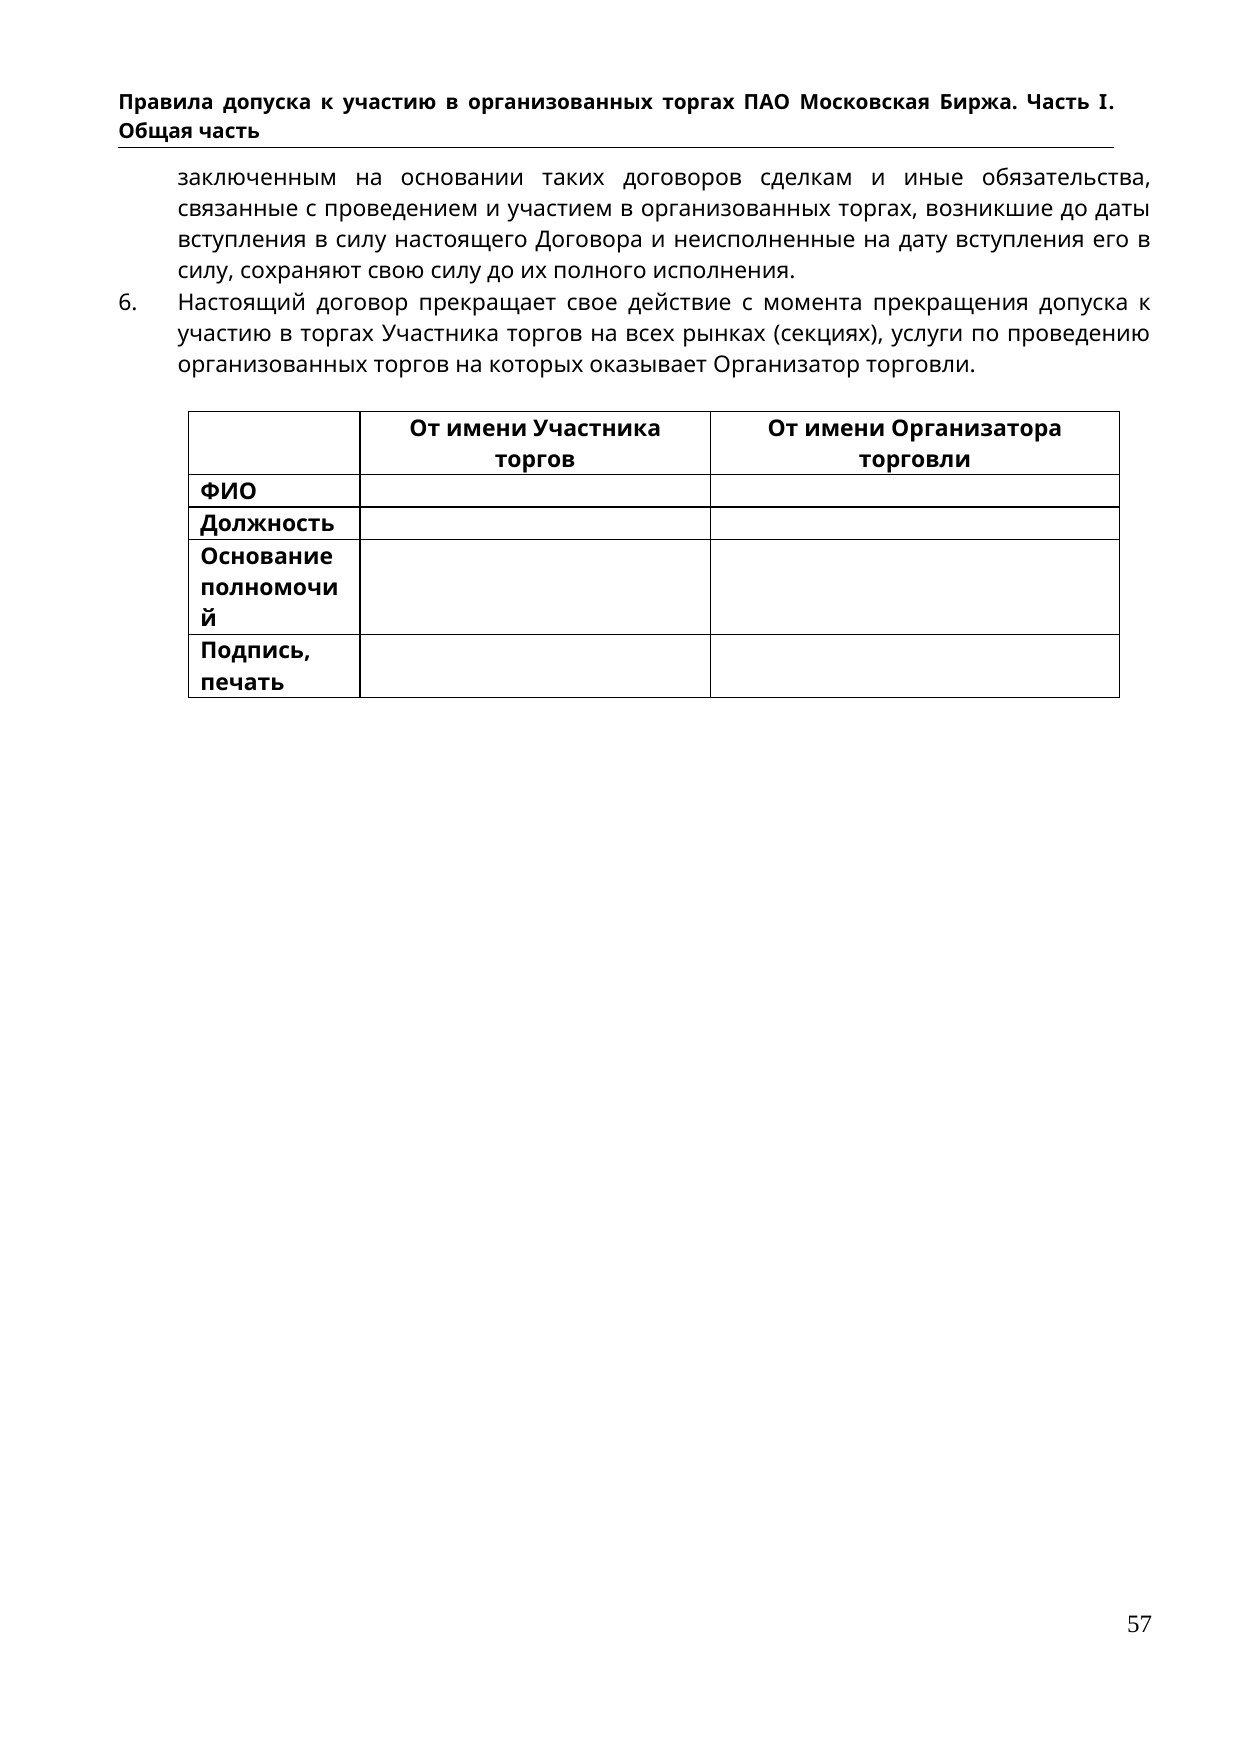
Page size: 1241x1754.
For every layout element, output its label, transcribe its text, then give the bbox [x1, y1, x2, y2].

table_cell [361, 475, 710, 506]
table_cell [361, 508, 710, 539]
table_cell [711, 635, 1119, 697]
table_cell Подпись, печать [189, 635, 359, 697]
table_cell [711, 540, 1119, 633]
table_cell Основание полномочий [189, 540, 359, 633]
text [177, 161, 1152, 286]
table_cell ФИО [189, 475, 359, 506]
table_cell [711, 475, 1119, 506]
table_header От имени Участника торгов [361, 412, 710, 474]
table_cell Должность [189, 508, 359, 539]
table_cell [361, 635, 710, 697]
table_cell [711, 508, 1119, 539]
table_header [189, 412, 359, 474]
table_header От имени Организатора торговли [711, 412, 1119, 474]
text 6. Настоящий договор прекращает свое действие с момента прекращения допуска к участию в торгах Участника торгов на всех рынках (секциях), услуги по проведению организованных торгов на которых оказывает Организатор торговли. [118, 286, 1152, 379]
table_cell [361, 540, 710, 633]
